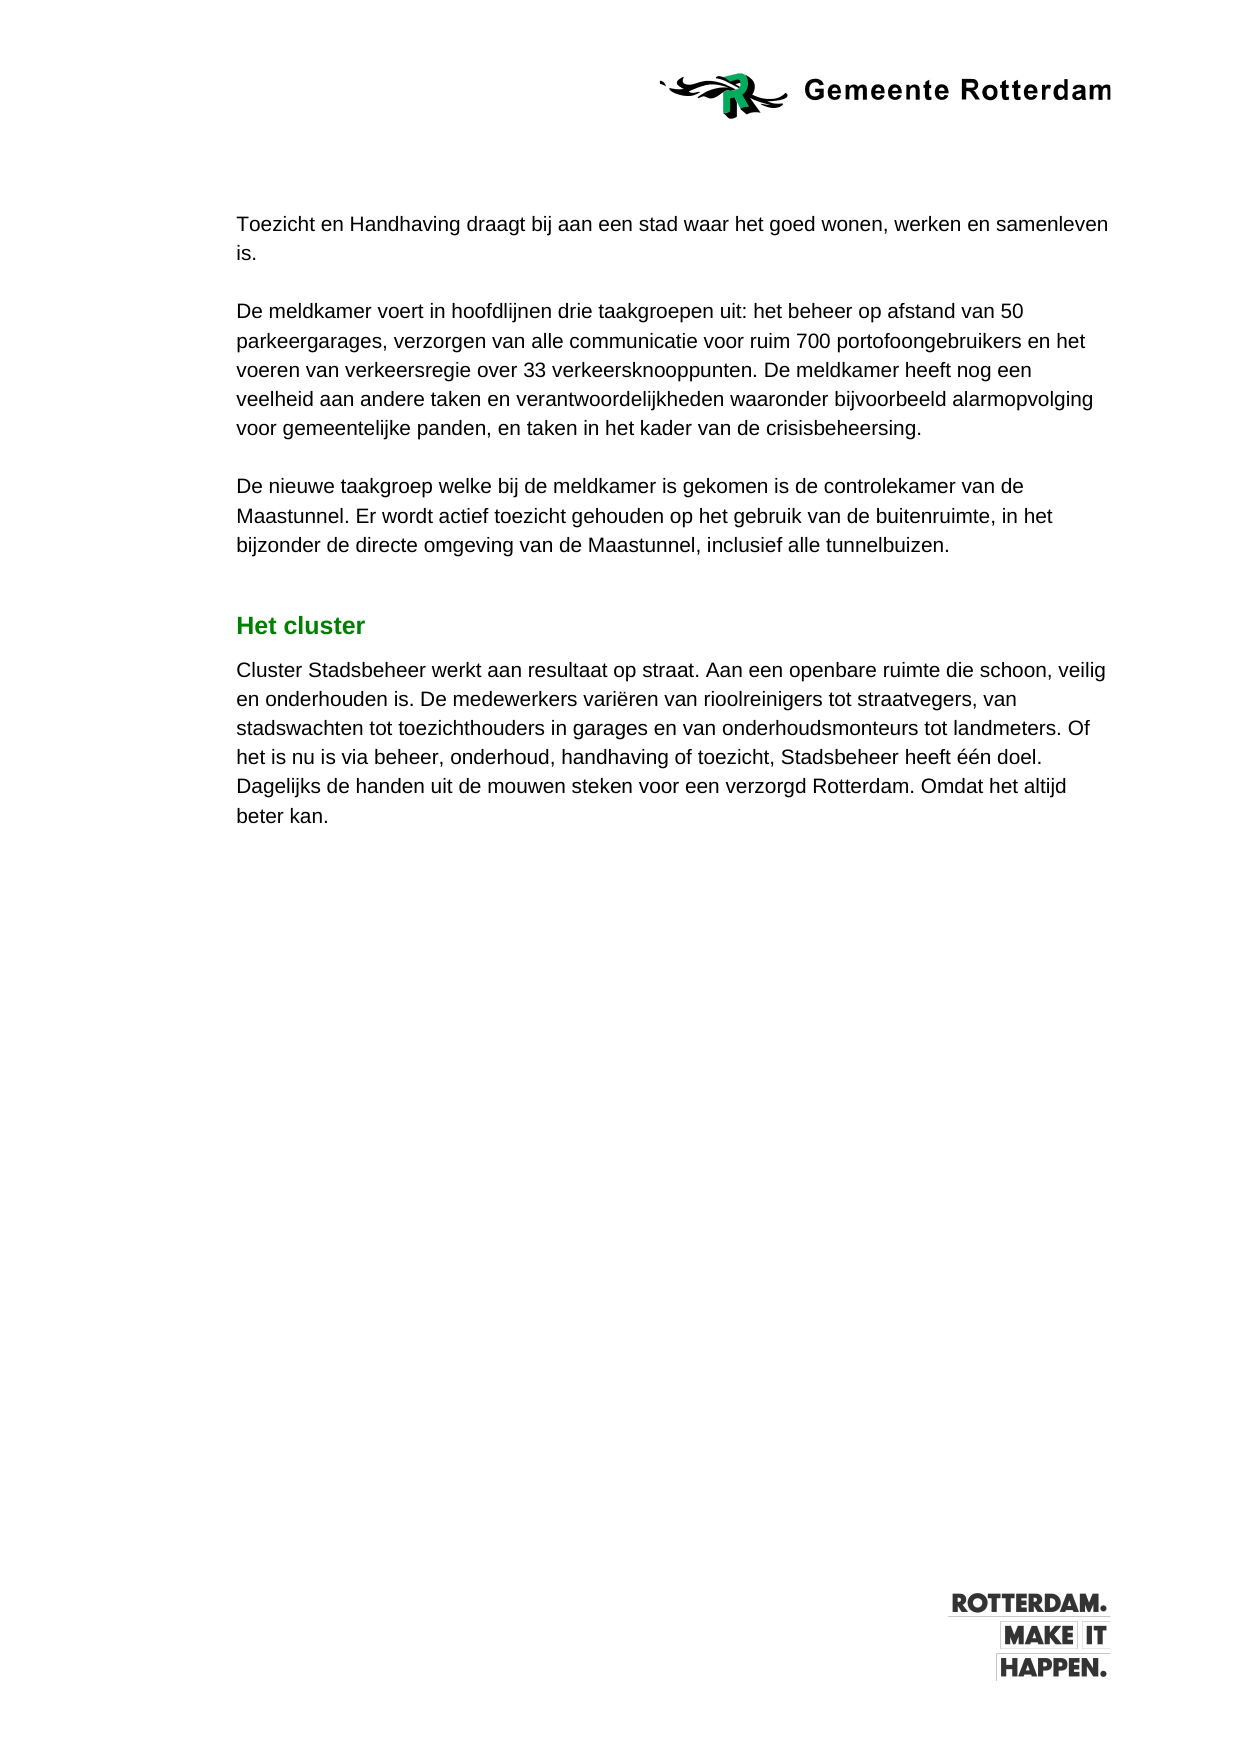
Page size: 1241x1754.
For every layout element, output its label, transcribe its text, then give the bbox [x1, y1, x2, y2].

subtitle Het cluster [236, 611, 1110, 640]
text De nieuwe taakgroep welke bij de meldkamer is gekomen is de controlekamer van de Maastunnel. Er wordt actief toezicht gehouden op het gebruik van de buitenruimte, in het bijzonder de directe omgeving van de Maastunnel, inclusief alle tunnelbuizen. [236, 469, 1110, 557]
picture [659, 73, 1111, 119]
text De meldkamer voert in hoofdlijnen drie taakgroepen uit: het beheer op afstand van 50 parkeergarages, verzorgen van alle communicatie voor ruim 700 portofoongebruikers en het voeren van verkeersregie over 33 verkeersknooppunten. De meldkamer heeft nog een veelheid aan andere taken en verantwoordelijkheden waaronder bijvoorbeeld alarmopvolging voor gemeentelijke panden, en taken in het kader van de crisisbeheersing. [236, 294, 1110, 440]
text Cluster Stadsbeheer werkt aan resultaat op straat. Aan een openbare ruimte die schoon, veilig en onderhouden is. De medewerkers variëren van rioolreinigers tot straatvegers, van stadswachten tot toezichthouders in garages en van onderhoudsmonteurs tot landmeters. Of het is nu is via beheer, onderhoud, handhaving of toezicht, Stadsbeheer heeft één doel. Dagelijks de handen uit de mouwen steken voor een verzorgd Rotterdam. Omdat het altijd beter kan. [236, 652, 1110, 827]
picture [948, 1590, 1111, 1681]
